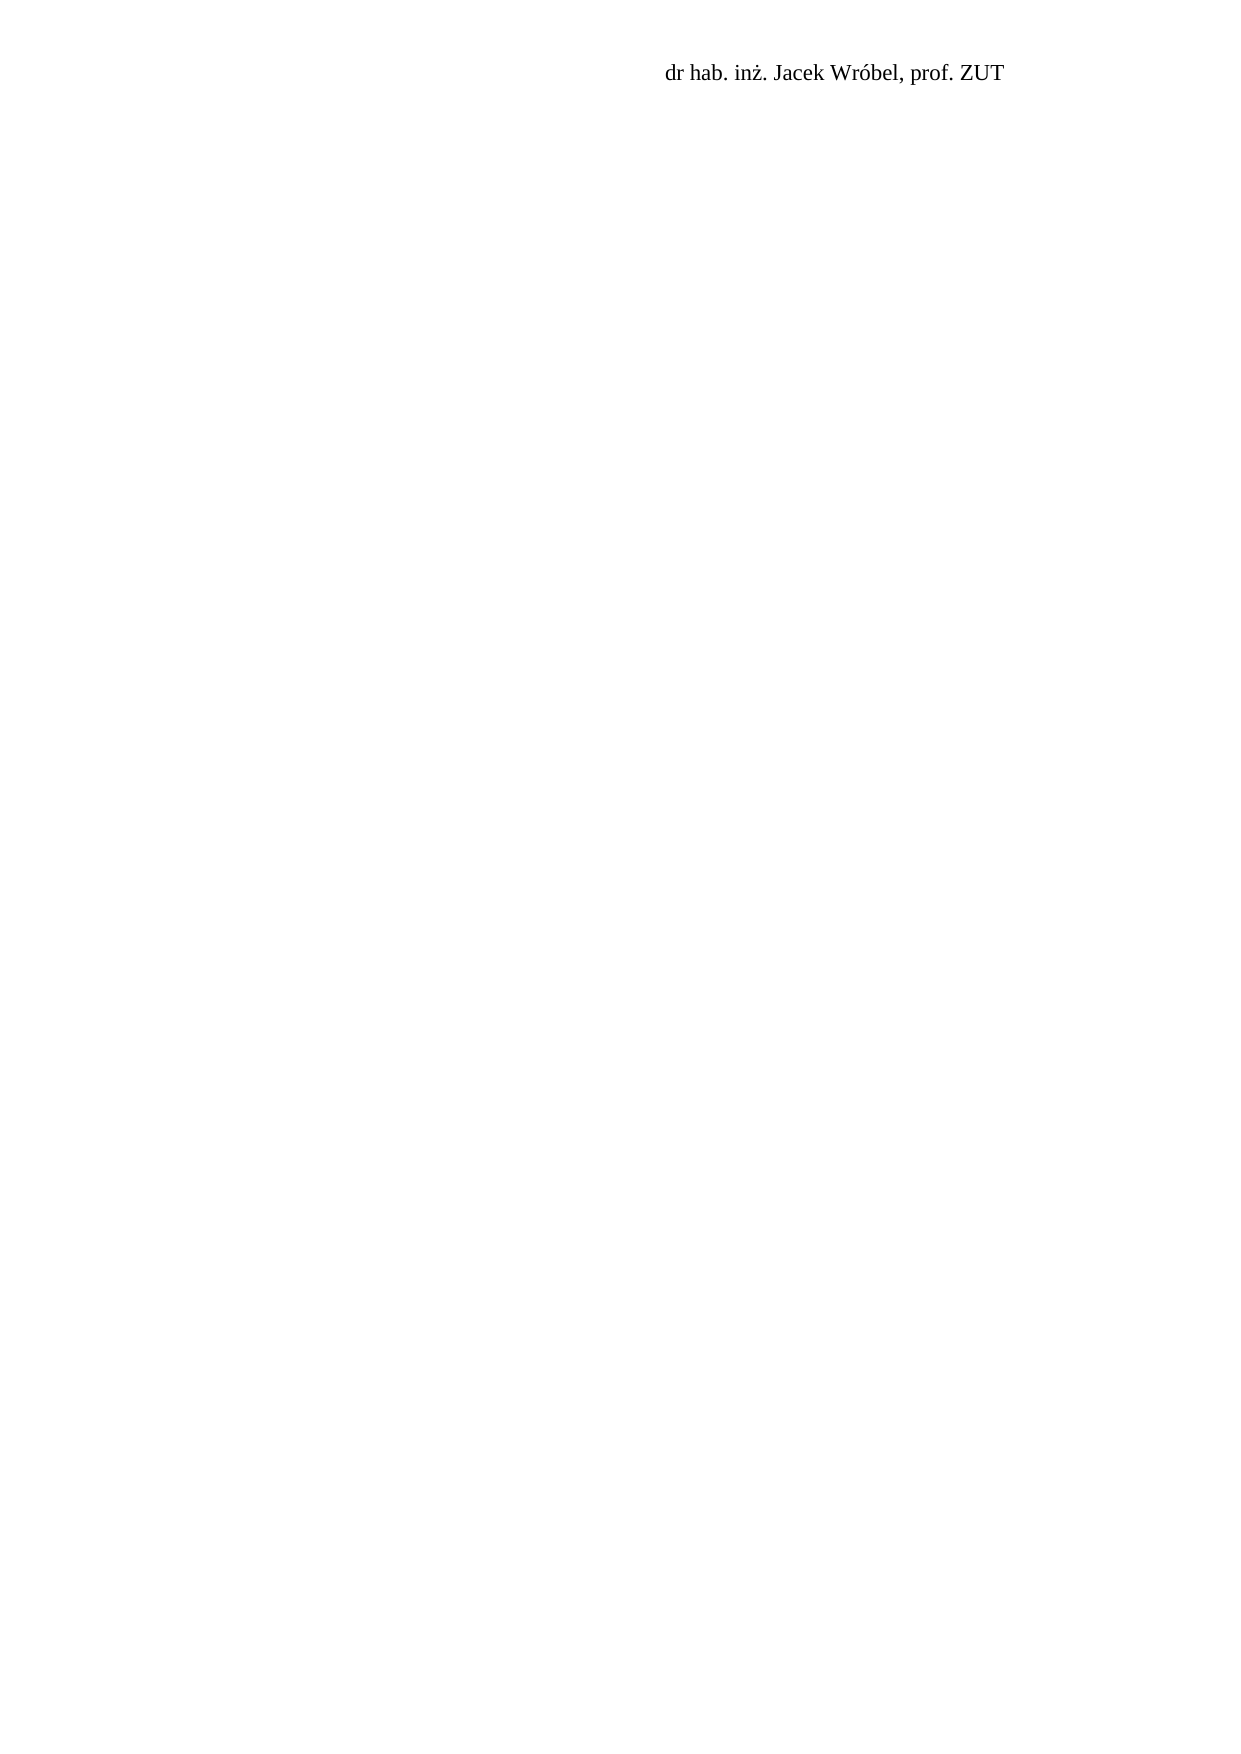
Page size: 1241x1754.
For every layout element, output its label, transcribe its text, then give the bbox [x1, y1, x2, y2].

text dr hab. inż. Jacek Wróbel, prof. ZUT [148, 59, 1152, 85]
